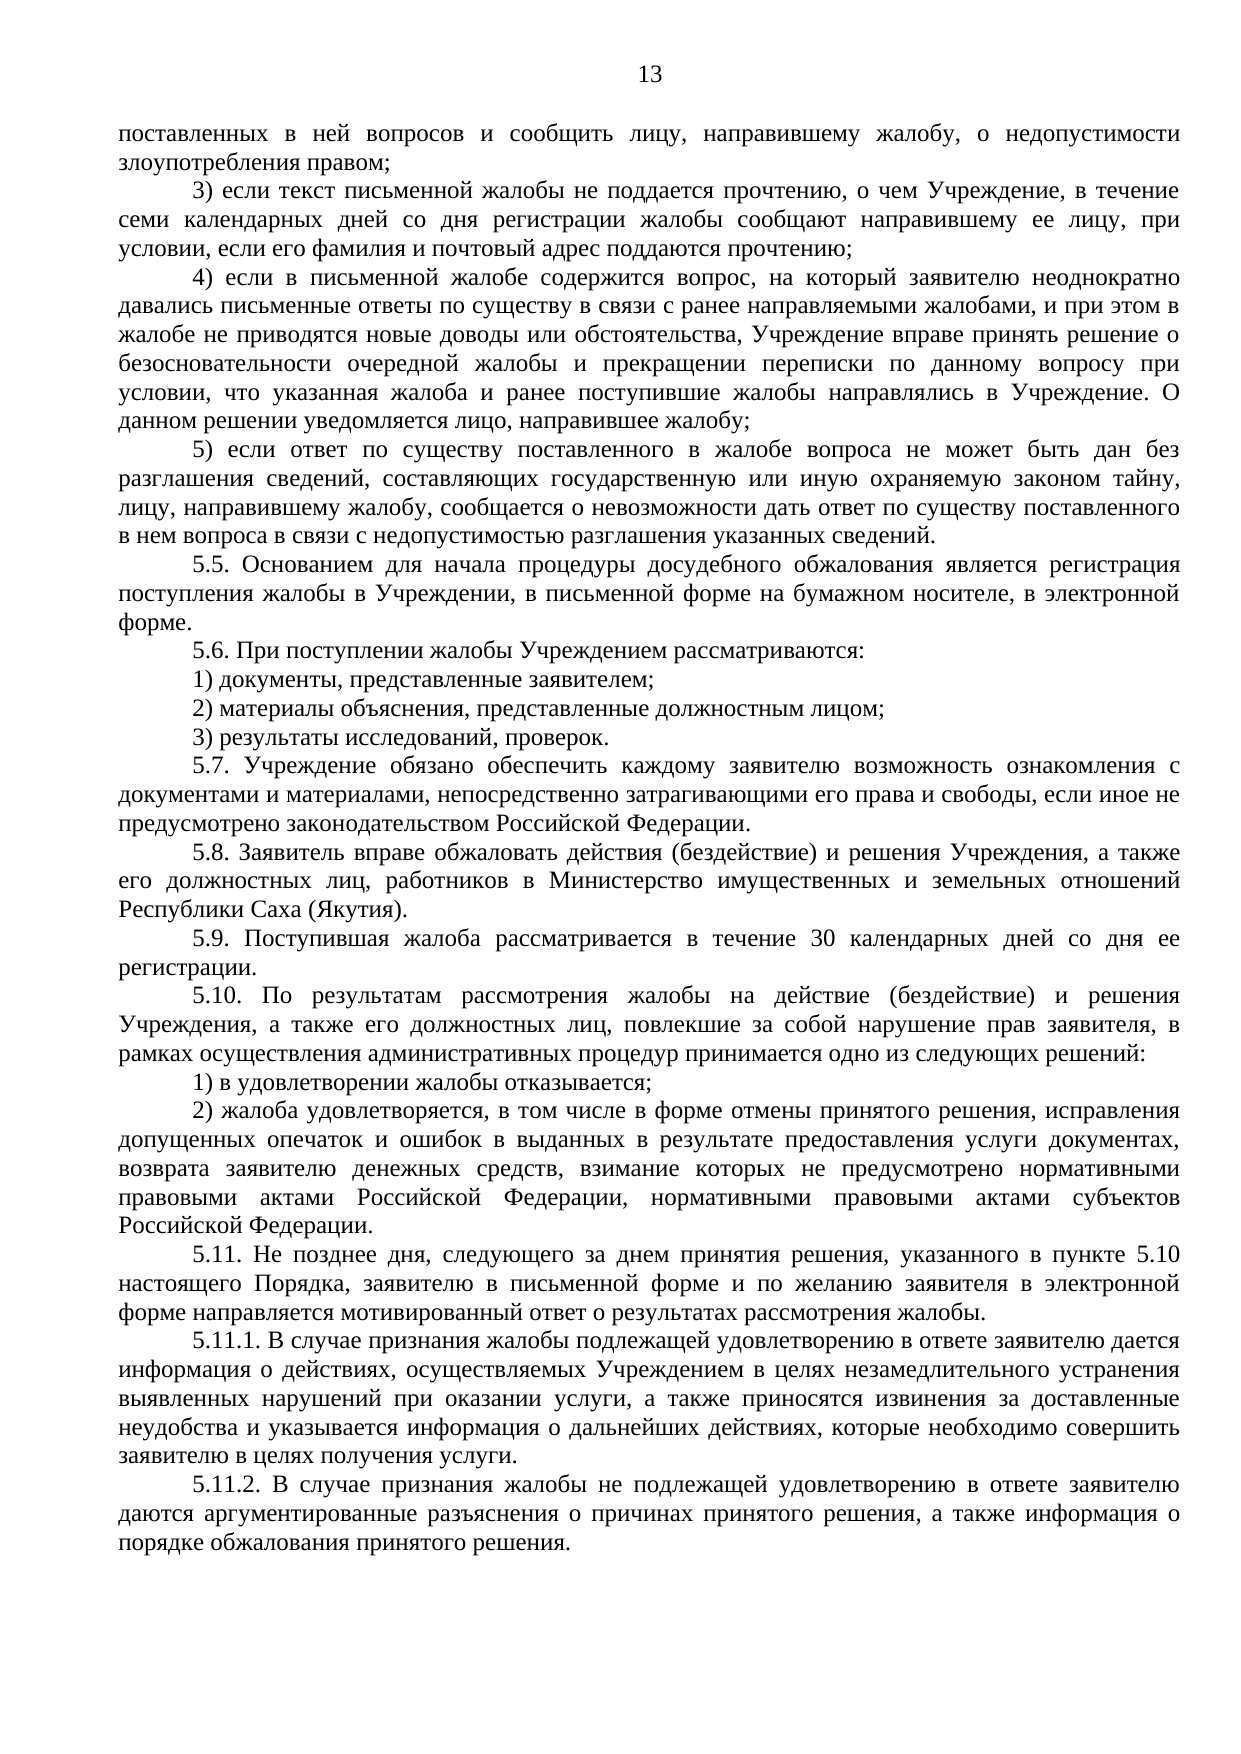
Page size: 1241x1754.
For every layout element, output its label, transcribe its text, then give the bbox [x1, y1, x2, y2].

text 2) материалы объяснения, представленные должностным лицом; [118, 693, 1181, 722]
text 5.6. При поступлении жалобы Учреждением рассматриваются: [118, 636, 1181, 664]
text 5.11.1. В случае признания жалобы подлежащей удовлетворению в ответе заявителю дается информация о действиях, осуществляемых Учреждением в целях незамедлительного устранения выявленных нарушений при оказании услуги, а также приносятся извинения за доставленные неудобства и указывается информация о дальнейших действиях, которые необходимо совершить заявителю в целях получения услуги. [118, 1326, 1181, 1469]
text 2) жалоба удовлетворяется, в том числе в форме отмены принятого решения, исправления допущенных опечаток и ошибок в выданных в результате предоставления услуги документах, возврата заявителю денежных средств, взимание которых не предусмотрено нормативными правовыми актами Российской Федерации, нормативными правовыми актами субъектов Российской Федерации. [118, 1096, 1181, 1239]
text 1) в удовлетворении жалобы отказывается; [118, 1067, 1181, 1096]
text 4) если в письменной жалобе содержится вопрос, на который заявителю неоднократно давались письменные ответы по существу в связи с ранее направляемыми жалобами, и при этом в жалобе не приводятся новые доводы или обстоятельства, Учреждение вправе принять решение о безосновательности очередной жалобы и прекращении переписки по данному вопросу при условии, что указанная жалоба и ранее поступившие жалобы направлялись в Учреждение. О данном решении уведомляется лицо, направившее жалобу; [118, 262, 1181, 434]
text 5.11.2. В случае признания жалобы не подлежащей удовлетворению в ответе заявителю даются аргументированные разъяснения о причинах принятого решения, а также информация о порядке обжалования принятого решения. [118, 1469, 1181, 1556]
text 5.7. Учреждение обязано обеспечить каждому заявителю возможность ознакомления с документами и материалами, непосредственно затрагивающими его права и свободы, если иное не предусмотрено законодательством Российской Федерации. [118, 751, 1181, 837]
text 3) результаты исследований, проверок. [118, 722, 1181, 751]
text 5.5. Основанием для начала процедуры досудебного обжалования является регистрация поступления жалобы в Учреждении, в письменной форме на бумажном носителе, в электронной форме. [118, 549, 1181, 636]
text 5.9. Поступившая жалоба рассматривается в течение 30 календарных дней со дня ее регистрации. [118, 923, 1181, 981]
text 3) если текст письменной жалобы не поддается прочтению, о чем Учреждение, в течение семи календарных дней со дня регистрации жалобы сообщают направившему ее лицу, при условии, если его фамилия и почтовый адрес поддаются прочтению; [118, 176, 1181, 262]
text 5) если ответ по существу поставленного в жалобе вопроса не может быть дан без разглашения сведений, составляющих государственную или иную охраняемую законом тайну, лицу, направившему жалобу, сообщается о невозможности дать ответ по существу поставленного в нем вопроса в связи с недопустимостью разглашения указанных сведений. [118, 434, 1181, 549]
text 5.11. Не позднее дня, следующего за днем принятия решения, указанного в пункте 5.10 настоящего Порядка, заявителю в письменной форме и по желанию заявителя в электронной форме направляется мотивированный ответ о результатах рассмотрения жалобы. [118, 1239, 1181, 1326]
text 5.10. По результатам рассмотрения жалобы на действие (бездействие) и решения Учреждения, а также его должностных лиц, повлекшие за собой нарушение прав заявителя, в рамках осуществления административных процедур принимается одно из следующих решений: [118, 981, 1181, 1067]
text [118, 118, 1181, 176]
text 5.8. Заявитель вправе обжаловать действия (бездействие) и решения Учреждения, а также его должностных лиц, работников в Министерство имущественных и земельных отношений Республики Саха (Якутия). [118, 837, 1181, 923]
text 1) документы, представленные заявителем; [118, 664, 1181, 693]
